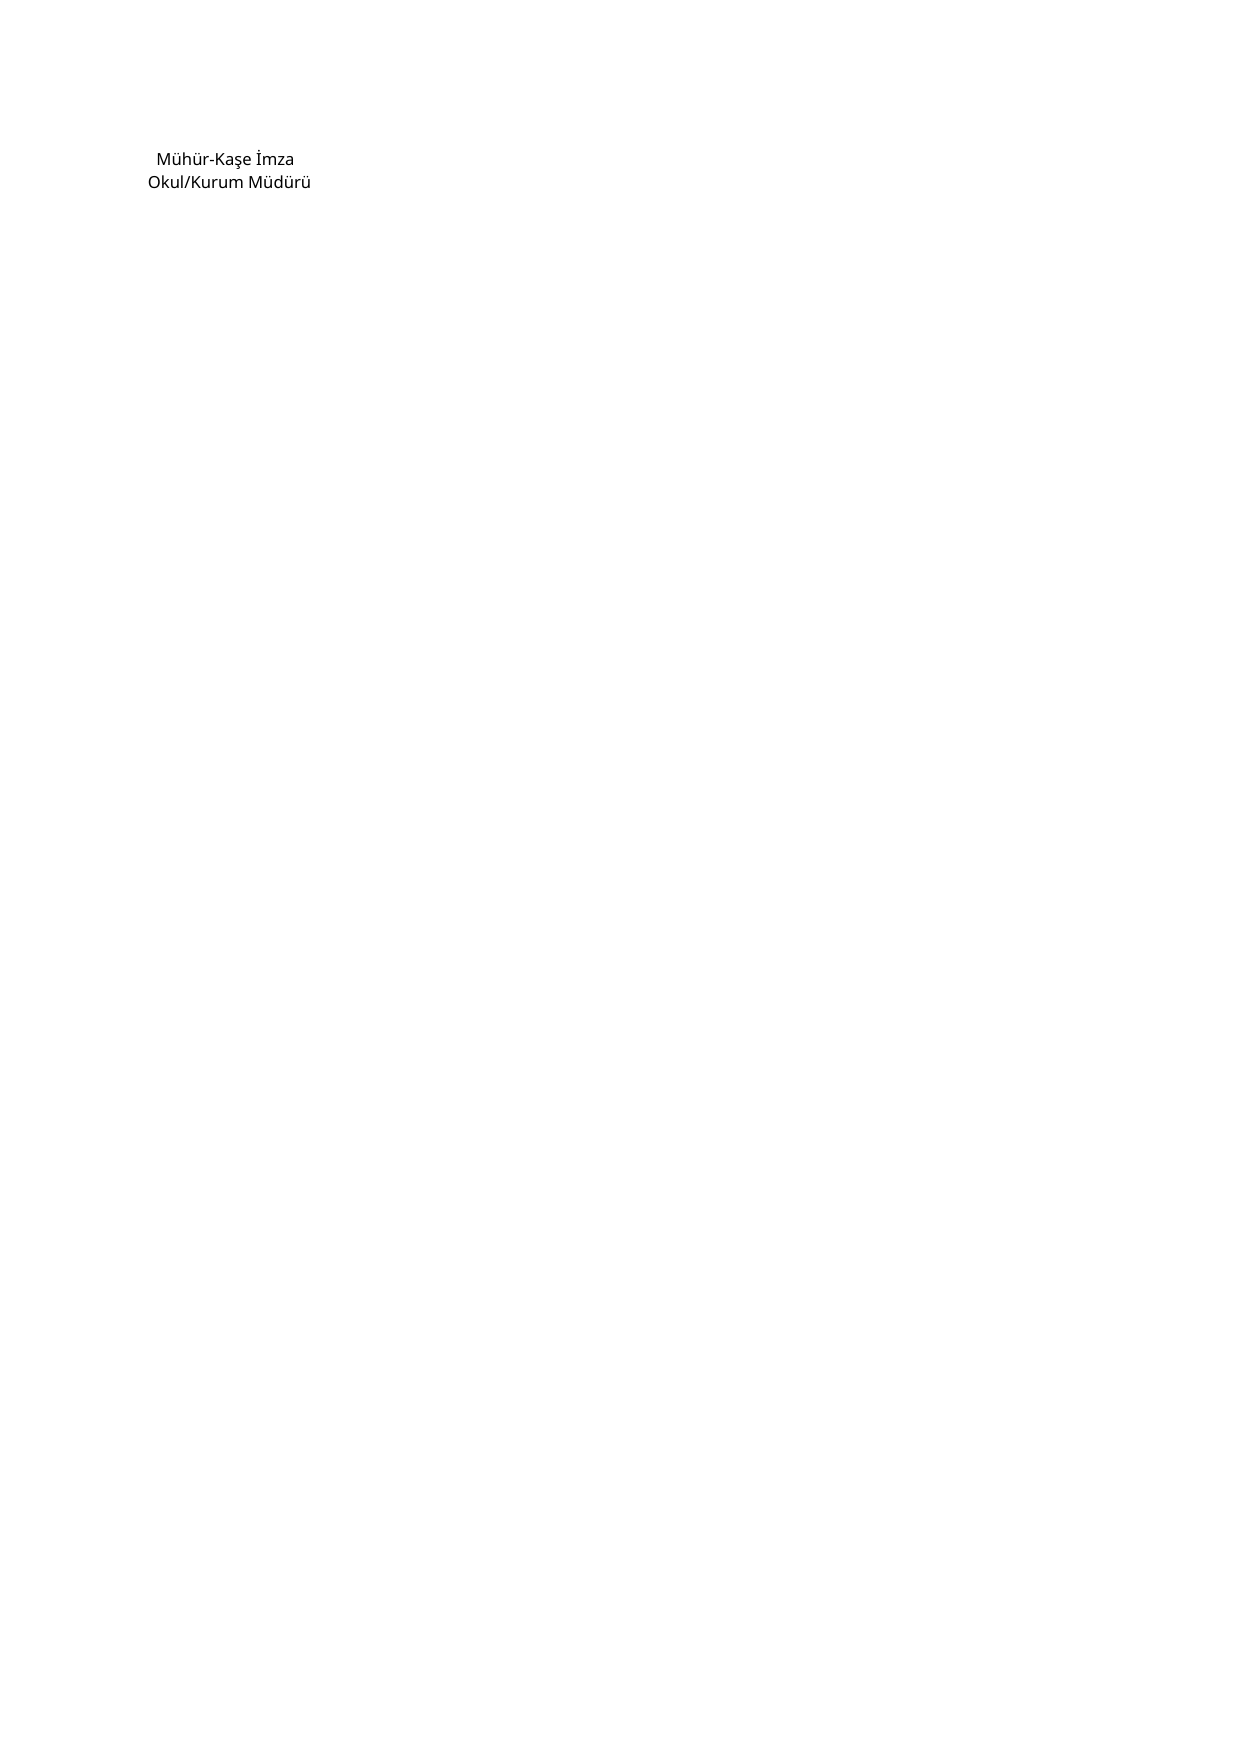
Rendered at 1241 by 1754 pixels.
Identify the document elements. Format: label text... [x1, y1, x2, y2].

text Mühür-Kaşe İmza [148, 148, 1093, 170]
text Okul/Kurum Müdürü [148, 170, 1093, 193]
